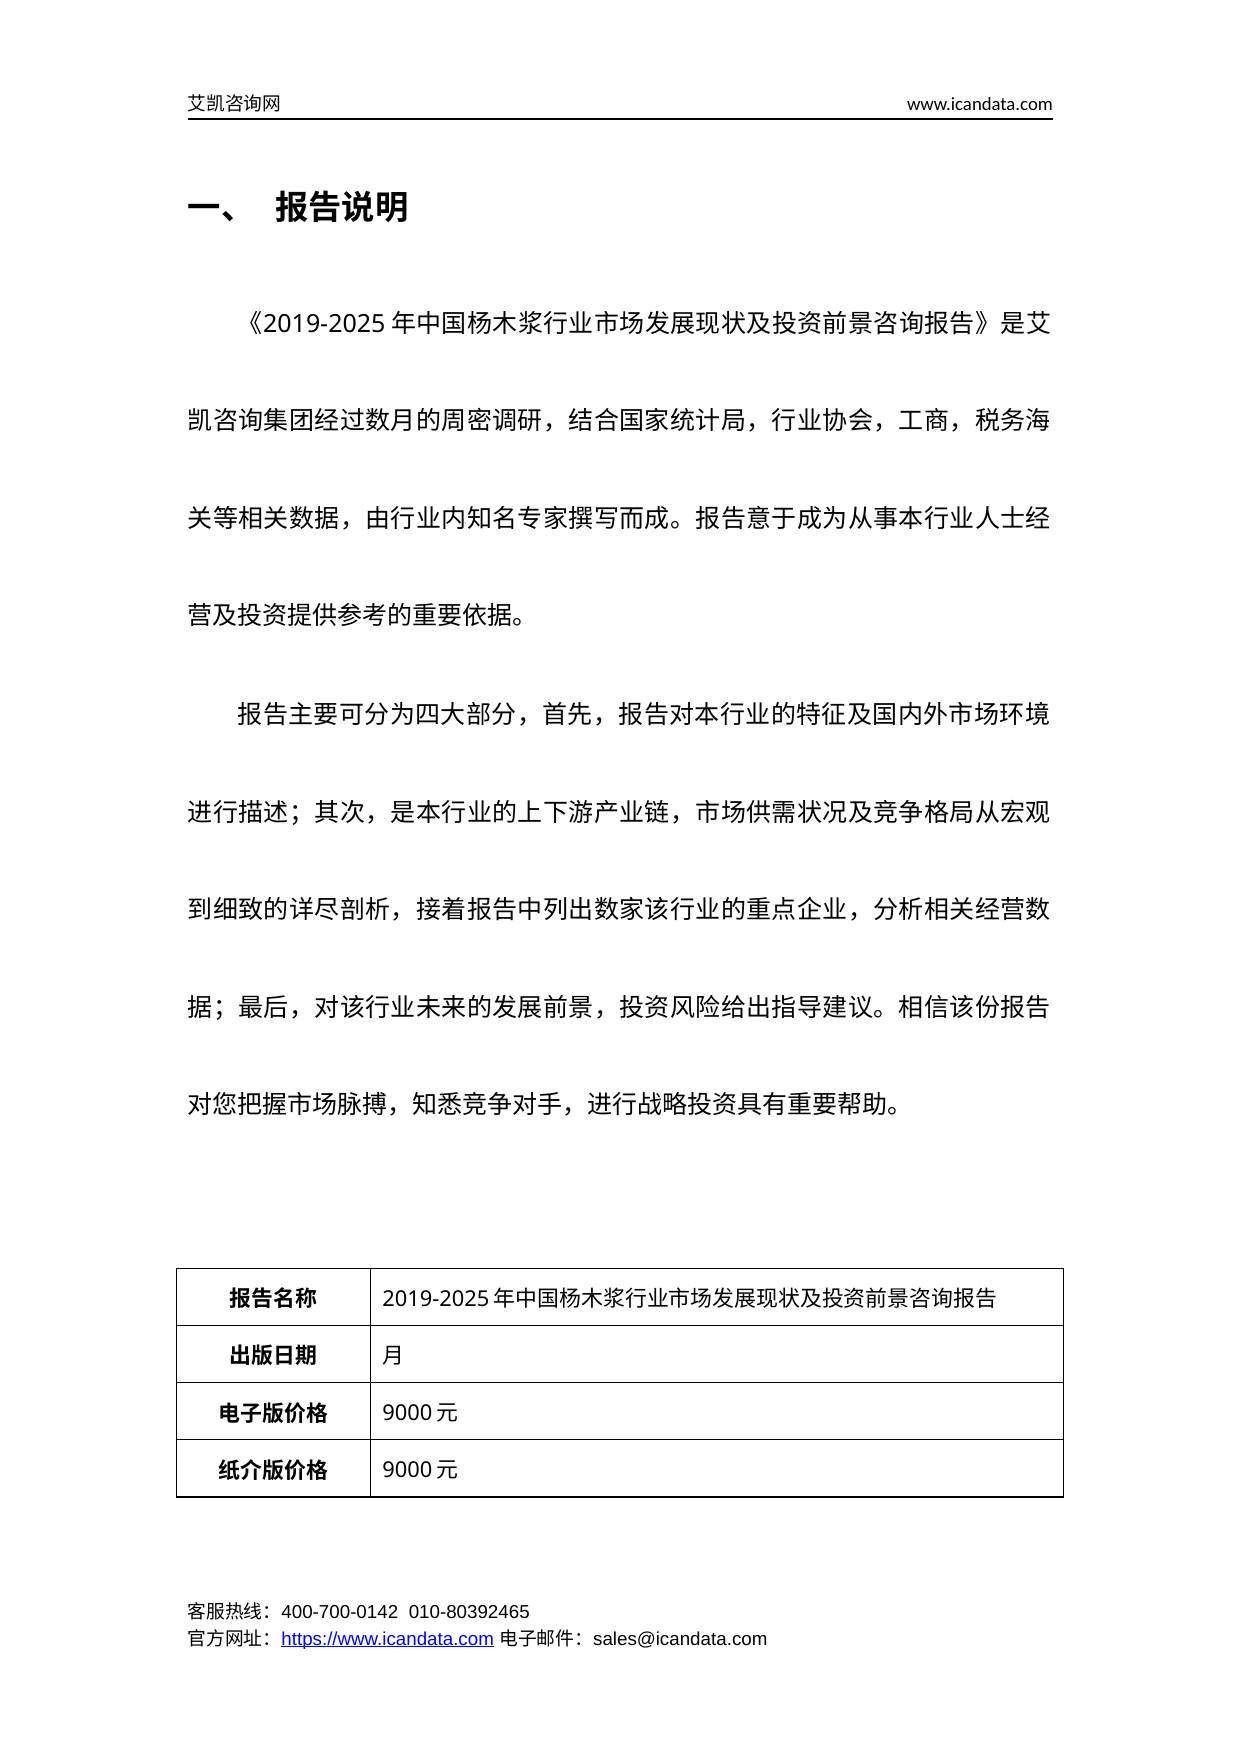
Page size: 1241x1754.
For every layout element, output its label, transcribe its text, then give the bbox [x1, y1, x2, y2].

text 《2019-2025年中国杨木浆行业市场发展现状及投资前景咨询报告》是艾凯咨询集团经过数月的周密调研，结合国家统计局，行业协会，工商，税务海关等相关数据，由行业内知名专家撰写而成。报告意于成为从事本行业人士经营及投资提供参考的重要依据。 [187, 289, 1053, 646]
table_cell 9000元 [371, 1383, 1063, 1439]
text 报告主要可分为四大部分，首先，报告对本行业的特征及国内外市场环境进行描述；其次，是本行业的上下游产业链，市场供需状况及竞争格局从宏观到细致的详尽剖析，接着报告中列出数家该行业的重点企业，分析相关经营数据；最后，对该行业未来的发展前景，投资风险给出指导建议。相信该份报告对您把握市场脉搏，知悉竞争对手，进行战略投资具有重要帮助。 [187, 681, 1053, 1136]
table_cell 出版日期 [177, 1326, 370, 1382]
subtitle 报告说明 [187, 172, 1053, 237]
table_cell 月 [371, 1326, 1063, 1382]
table_cell 电子版价格 [177, 1383, 370, 1439]
table_header 报告名称 [177, 1269, 370, 1325]
table_header 2019-2025年中国杨木浆行业市场发展现状及投资前景咨询报告 [371, 1269, 1063, 1325]
table_cell 9000元 [371, 1440, 1063, 1496]
table_cell 纸介版价格 [177, 1440, 370, 1496]
